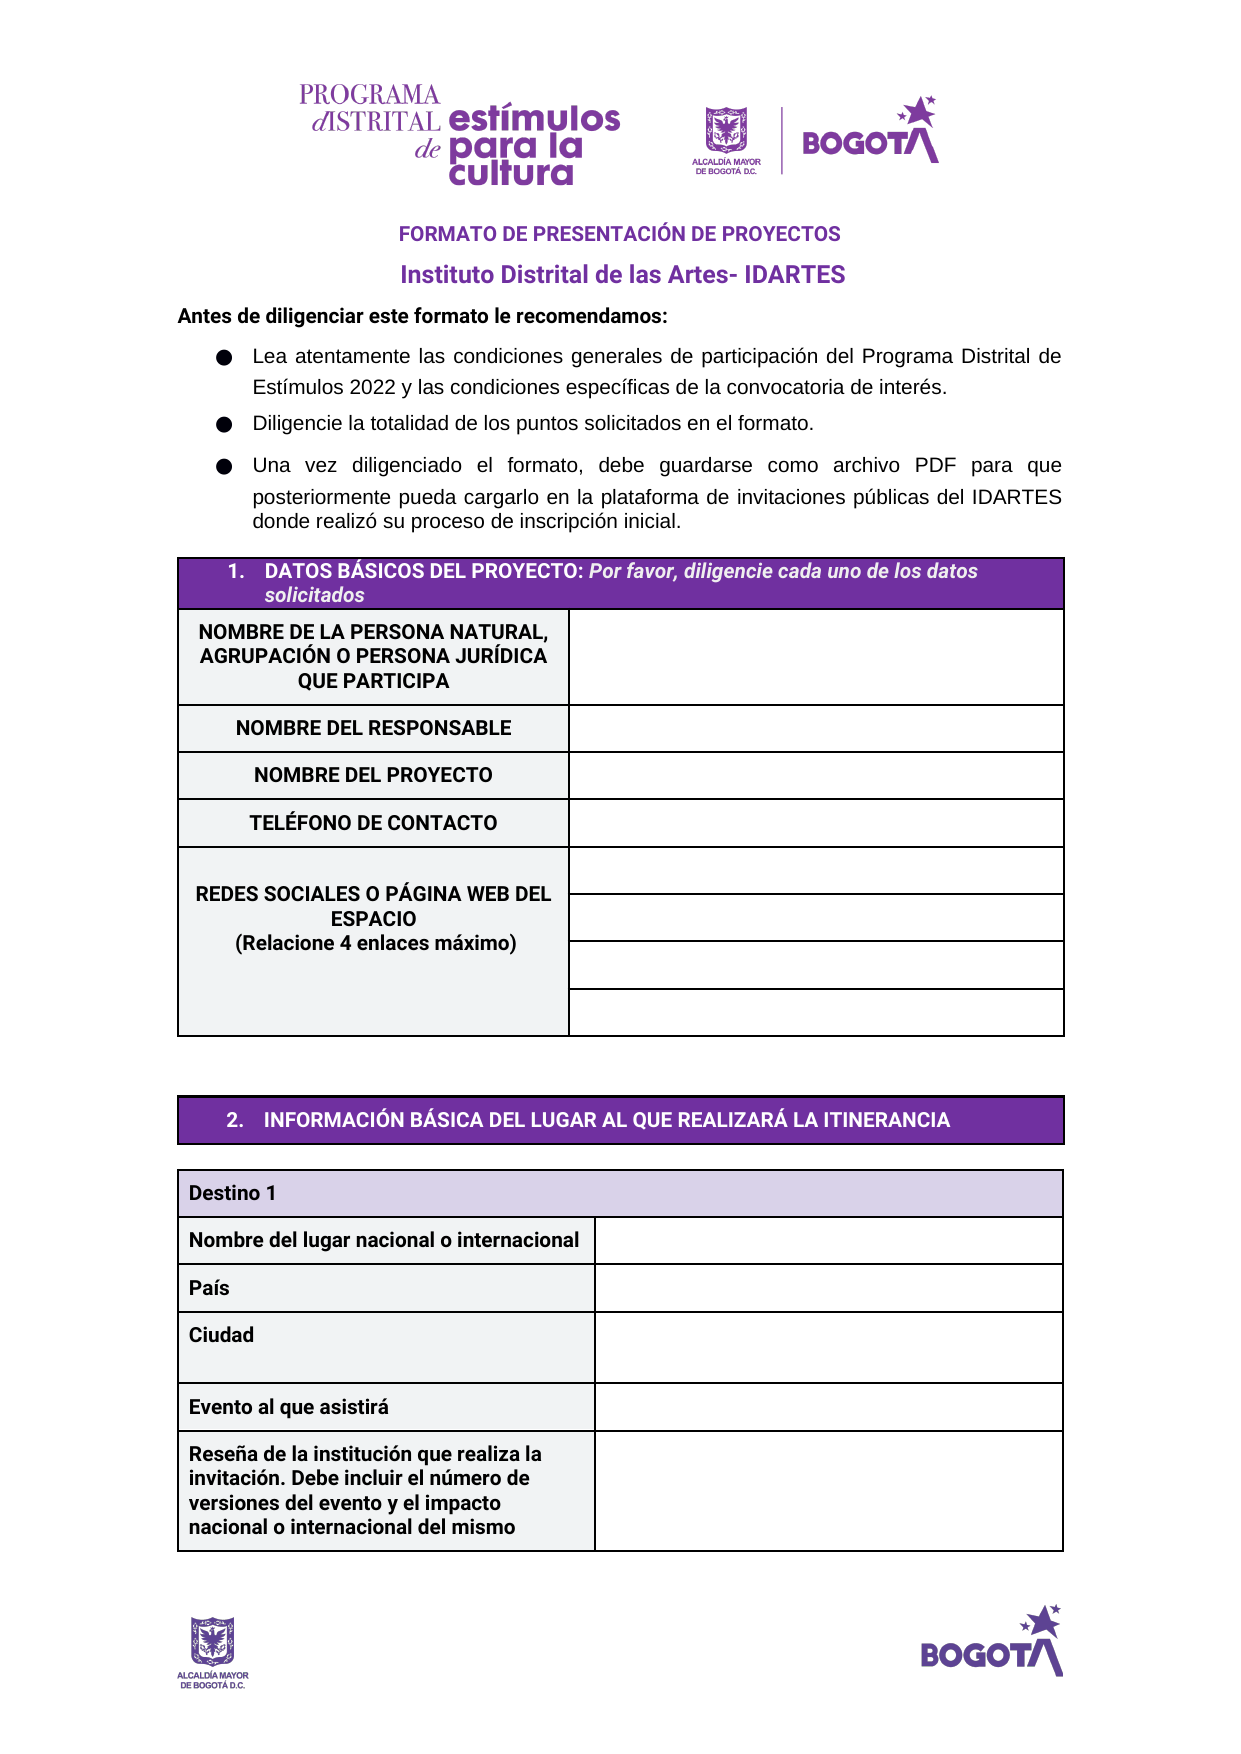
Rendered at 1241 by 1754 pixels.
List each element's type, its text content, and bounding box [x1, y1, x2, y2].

table_cell NOMBRE DEL PROYECTO [179, 753, 568, 798]
table_cell [596, 1384, 1062, 1429]
table_cell [570, 706, 1063, 751]
table_cell País [179, 1265, 594, 1311]
table_cell Ciudad [179, 1313, 594, 1382]
list Lea atentamente las condiciones generales de participación del Programa Distrital de Estímulos 2022 y las condiciones específicas de la convocatoria de interés. [215, 332, 1063, 399]
list Diligencie la totalidad de los puntos solicitados en el formato. [215, 399, 1063, 442]
table_cell NOMBRE DE LA PERSONA NATURAL, AGRUPACIÓN O PERSONA JURÍDICA QUE PARTICIPA [179, 610, 568, 704]
text FORMATO DE PRESENTACIÓN DE PROYECTOS [177, 222, 1063, 246]
table_cell Evento al que asistirá [179, 1384, 594, 1429]
table_cell [596, 1265, 1062, 1311]
table_cell REDES SOCIALES O PÁGINA WEB DEL ESPACIO (Relacione 4 enlaces máximo) [179, 848, 568, 1035]
table_cell [570, 610, 1063, 704]
table_cell [570, 753, 1063, 798]
picture [177, 1604, 252, 1689]
picture [288, 73, 952, 195]
table_cell [596, 1218, 1062, 1263]
table_header DATOS BÁSICOS DEL PROYECTO: Por favor, diligencie cada uno de los datos solicitados [179, 559, 1063, 608]
table_cell [570, 800, 1063, 846]
table_cell Reseña de la institución que realiza la invitación. Debe incluir el número de versiones del evento y el impacto nacional o internacional del mismo [179, 1432, 594, 1550]
picture [919, 1604, 1063, 1689]
table_cell [570, 895, 1063, 940]
text Antes de diligenciar este formato le recomendamos: [177, 304, 1063, 329]
list Una vez diligenciado el formato, debe guardarse como archivo PDF para que posteriormente pueda cargarlo en la plataforma de invitaciones públicas del IDARTES donde realizó su proceso de inscripción inicial. [215, 442, 1063, 532]
table_cell NOMBRE DEL RESPONSABLE [179, 706, 568, 751]
table_cell [596, 1432, 1062, 1550]
table_cell TELÉFONO DE CONTACTO [179, 800, 568, 846]
table_cell [596, 1313, 1062, 1382]
table_cell [570, 848, 1063, 893]
text Instituto Distrital de las Artes- IDARTES [177, 261, 1063, 290]
table_header INFORMACIÓN BÁSICA DEL LUGAR AL QUE REALIZARÁ LA ITINERANCIA [179, 1098, 1063, 1143]
table_cell [570, 942, 1063, 987]
table_cell [570, 990, 1063, 1035]
table_header Destino 1 [179, 1171, 1062, 1216]
table_cell Nombre del lugar nacional o internacional [179, 1218, 594, 1263]
